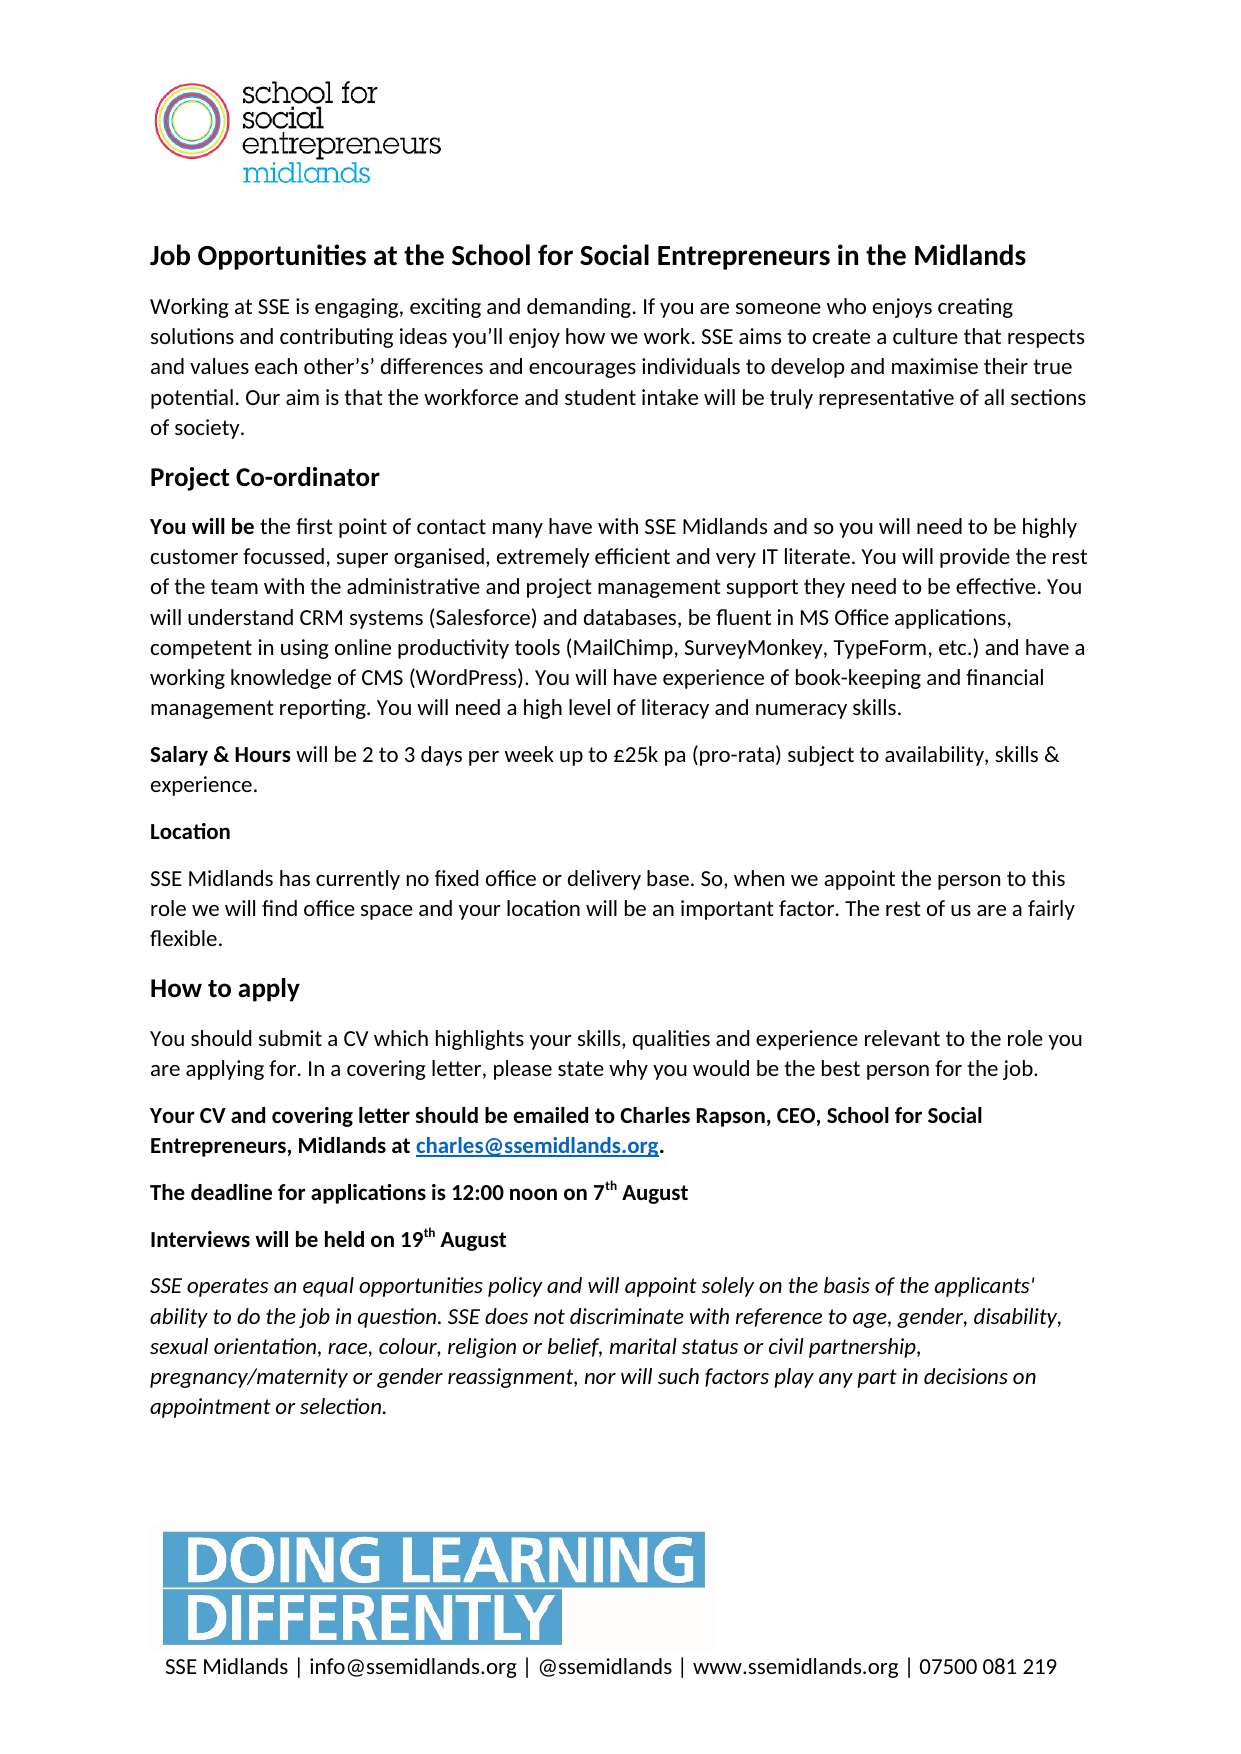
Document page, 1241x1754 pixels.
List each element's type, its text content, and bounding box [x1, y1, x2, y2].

text Project Co-ordinator [150, 460, 1090, 493]
picture [150, 73, 447, 190]
text Interviews will be held on 19th August [150, 1225, 1090, 1253]
text Your CV and covering letter should be emailed to Charles Rapson, CEO, School for Social Entrepreneurs, Midlands at charles@ssemidlands.org. [150, 1101, 1090, 1159]
text Location [150, 817, 1090, 845]
text Salary & Hours will be 2 to 3 days per week up to £25k pa (pro-rata) subject to availability, skills & experience. [150, 740, 1090, 798]
text You will be the first point of contact many have with SSE Midlands and so you will need to be highly customer focussed, super organised, extremely efficient and very IT literate. You will provide the rest of the team with the administrative and project management support they need to be effective. You will understand CRM systems (Salesforce) and databases, be fluent in MS Office applications, competent in using online productivity tools (MailChimp, SurveyMonkey, TypeForm, etc.) and have a working knowledge of CMS (WordPress). You will have experience of book-keeping and financial management reporting. You will need a high level of literacy and numeracy skills. [150, 512, 1090, 721]
text You should submit a CV which highlights your skills, qualities and experience relevant to the role you are applying for. In a covering letter, please state why you would be the best person for the job. [150, 1024, 1090, 1082]
text The deadline for applications is 12:00 noon on 7th August [150, 1178, 1090, 1206]
text Working at SSE is engaging, exciting and demanding. If you are someone who enjoys creating solutions and contributing ideas you’ll enjoy how we work. SSE aims to create a culture that respects and values each other’s’ differences and encourages individuals to develop and maximise their true potential. Our aim is that the workforce and student intake will be truly representative of all sections of society. [150, 292, 1090, 441]
text Job Opportunities at the School for Social Entrepreneurs in the Midlands [150, 237, 1090, 272]
text SSE operates an equal opportunities policy and will appoint solely on the basis of the applicants' ability to do the job in question. SSE does not discriminate with reference to age, gender, disability, sexual orientation, race, colour, religion or belief, marital status or civil partnership, pregnancy/maternity or gender reassignment, nor will such factors play any part in decisions on appointment or selection. [150, 1272, 1090, 1420]
text SSE Midlands has currently no fixed office or delivery base. So, when we appoint the person to this role we will find office space and your location will be an important factor. The rest of us are a fairly flexible. [150, 864, 1090, 952]
text How to apply [150, 971, 1090, 1004]
picture [150, 1522, 716, 1653]
